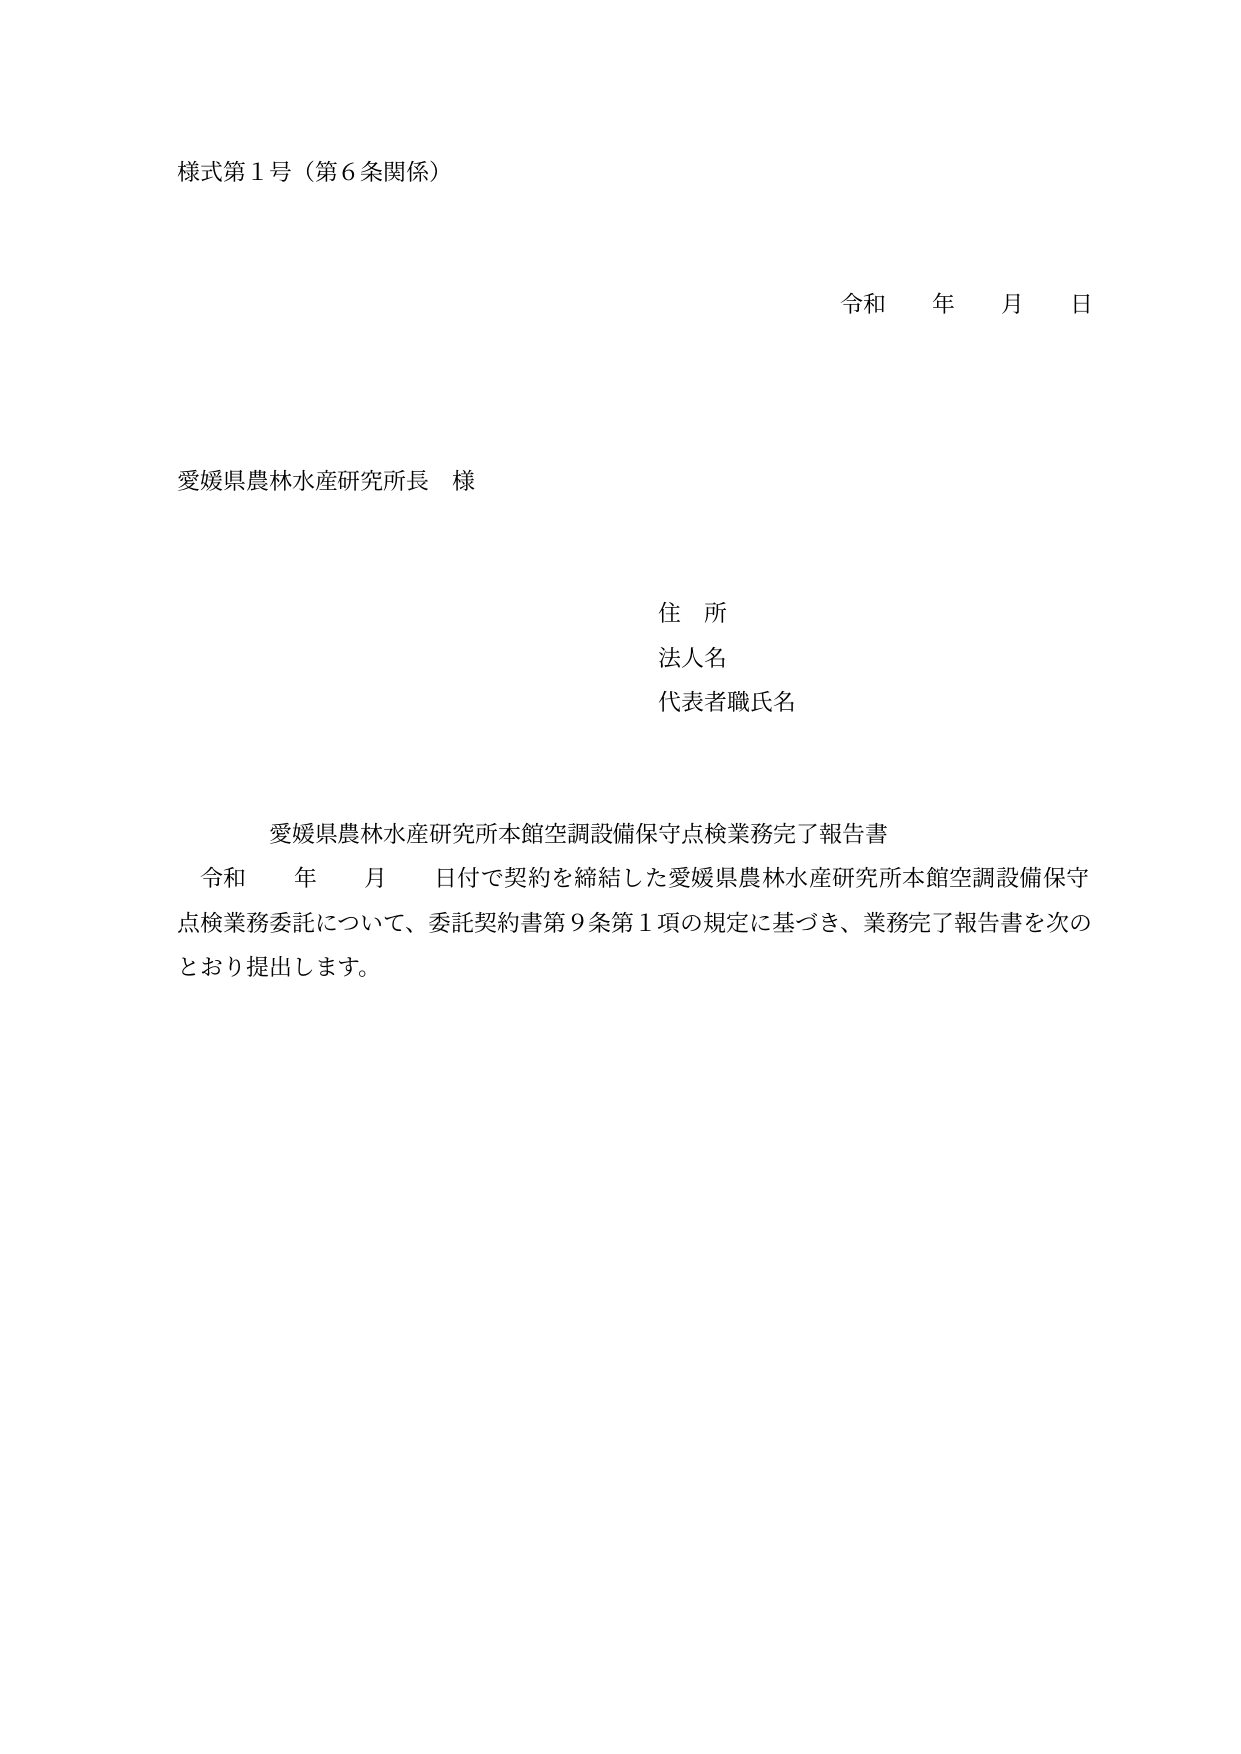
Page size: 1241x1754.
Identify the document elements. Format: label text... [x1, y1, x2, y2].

text 愛媛県農林水産研究所本館空調設備保守点検業務完了報告書 [177, 811, 1092, 855]
text 様式第１号（第６条関係） [177, 148, 1092, 192]
text 令和 年 月 日付で契約を締結した愛媛県農林水産研究所本館空調設備保守点検業務委託について、委託契約書第９条第１項の規定に基づき、業務完了報告書を次のとおり提出します。 [177, 855, 1092, 987]
text 愛媛県農林水産研究所長 様 [177, 457, 1092, 502]
text 令和 年 月 日 [177, 281, 1092, 325]
text 住 所 [177, 590, 1092, 634]
text 代表者職氏名 [177, 678, 1092, 722]
text 法人名 [177, 634, 1092, 678]
